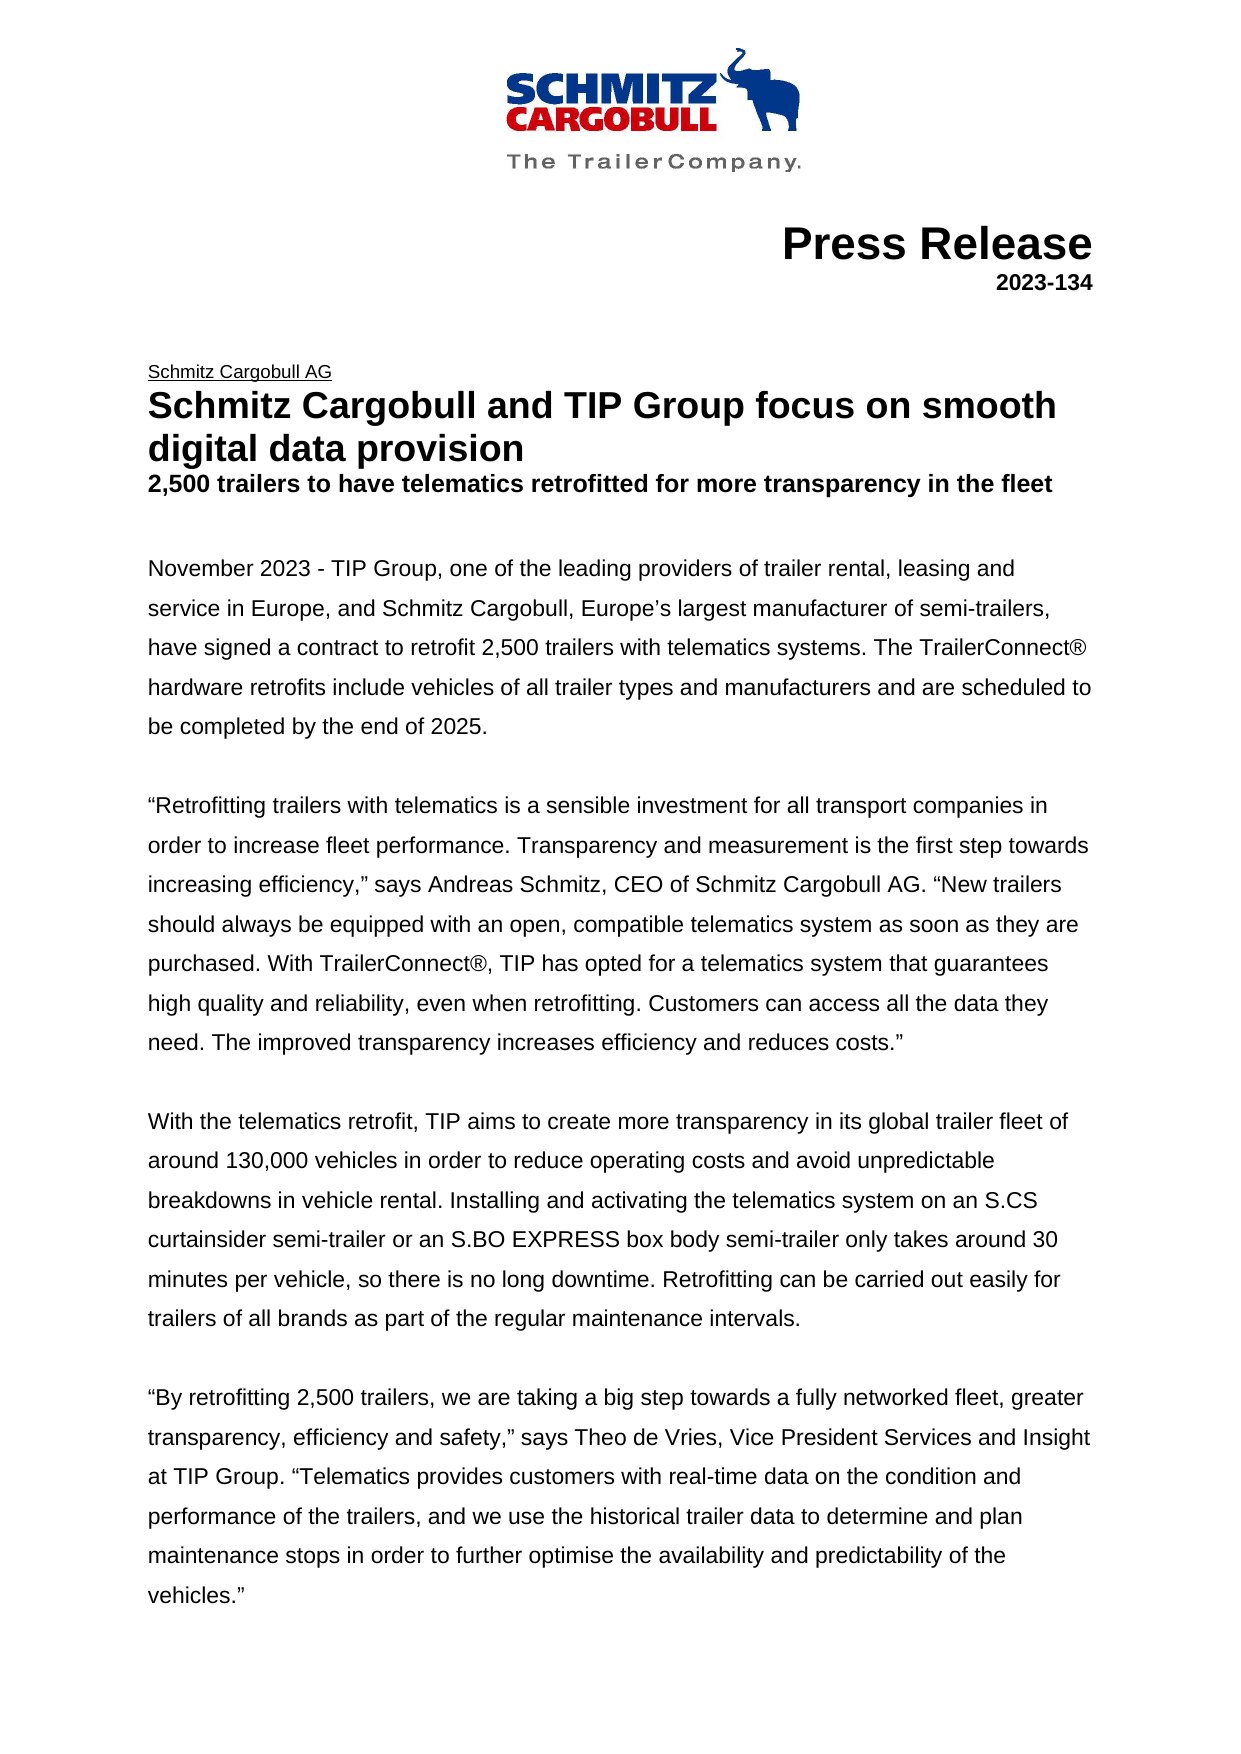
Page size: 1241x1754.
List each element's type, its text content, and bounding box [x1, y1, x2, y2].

text Schmitz Cargobull AG [148, 361, 1093, 383]
text Press Release [443, 216, 1093, 269]
text November 2023 - TIP Group, one of the leading providers of trailer rental, leasing and service in Europe, and Schmitz Cargobull, Europe’s largest manufacturer of semi-trailers, have signed a contract to retrofit 2,500 trailers with telematics systems. The TrailerConnect® hardware retrofits include vehicles of all trailer types and manufacturers and are scheduled to be completed by the end of 2025. [148, 555, 1093, 739]
text 2,500 trailers to have telematics retrofitted for more transparency in the fleet [148, 469, 1093, 498]
picture [506, 48, 801, 172]
text 2023-134 [148, 269, 1093, 295]
text “By retrofitting 2,500 trailers, we are taking a big step towards a fully networked fleet, greater transparency, efficiency and safety,” says Theo de Vries, Vice President Services and Insight at TIP Group. “Telematics provides customers with real-time data on the condition and performance of the trailers, and we use the historical trailer data to determine and plan maintenance stops in order to further optimise the availability and predictability of the vehicles.” [148, 1384, 1093, 1608]
text Schmitz Cargobull and TIP Group focus on smooth digital data provision [148, 383, 1093, 469]
text “Retrofitting trailers with telematics is a sensible investment for all transport companies in order to increase fleet performance. Transparency and measurement is the first step towards increasing efficiency,” says Andreas Schmitz, CEO of Schmitz Cargobull AG. “New trailers should always be equipped with an open, compatible telematics system as soon as they are purchased. With TrailerConnect®, TIP has opted for a telematics system that guarantees high quality and reliability, even when retrofitting. Customers can access all the data they need. The improved transparency increases efficiency and reduces costs.” [148, 792, 1093, 1055]
text With the telematics retrofit, TIP aims to create more transparency in its global trailer fleet of around 130,000 vehicles in order to reduce operating costs and avoid unpredictable breakdowns in vehicle rental. Installing and activating the telematics system on an S.CS curtainsider semi-trailer or an S.BO EXPRESS box body semi-trailer only takes around 30 minutes per vehicle, so there is no long downtime. Retrofitting can be carried out easily for trailers of all brands as part of the regular maintenance intervals. [148, 1108, 1093, 1332]
